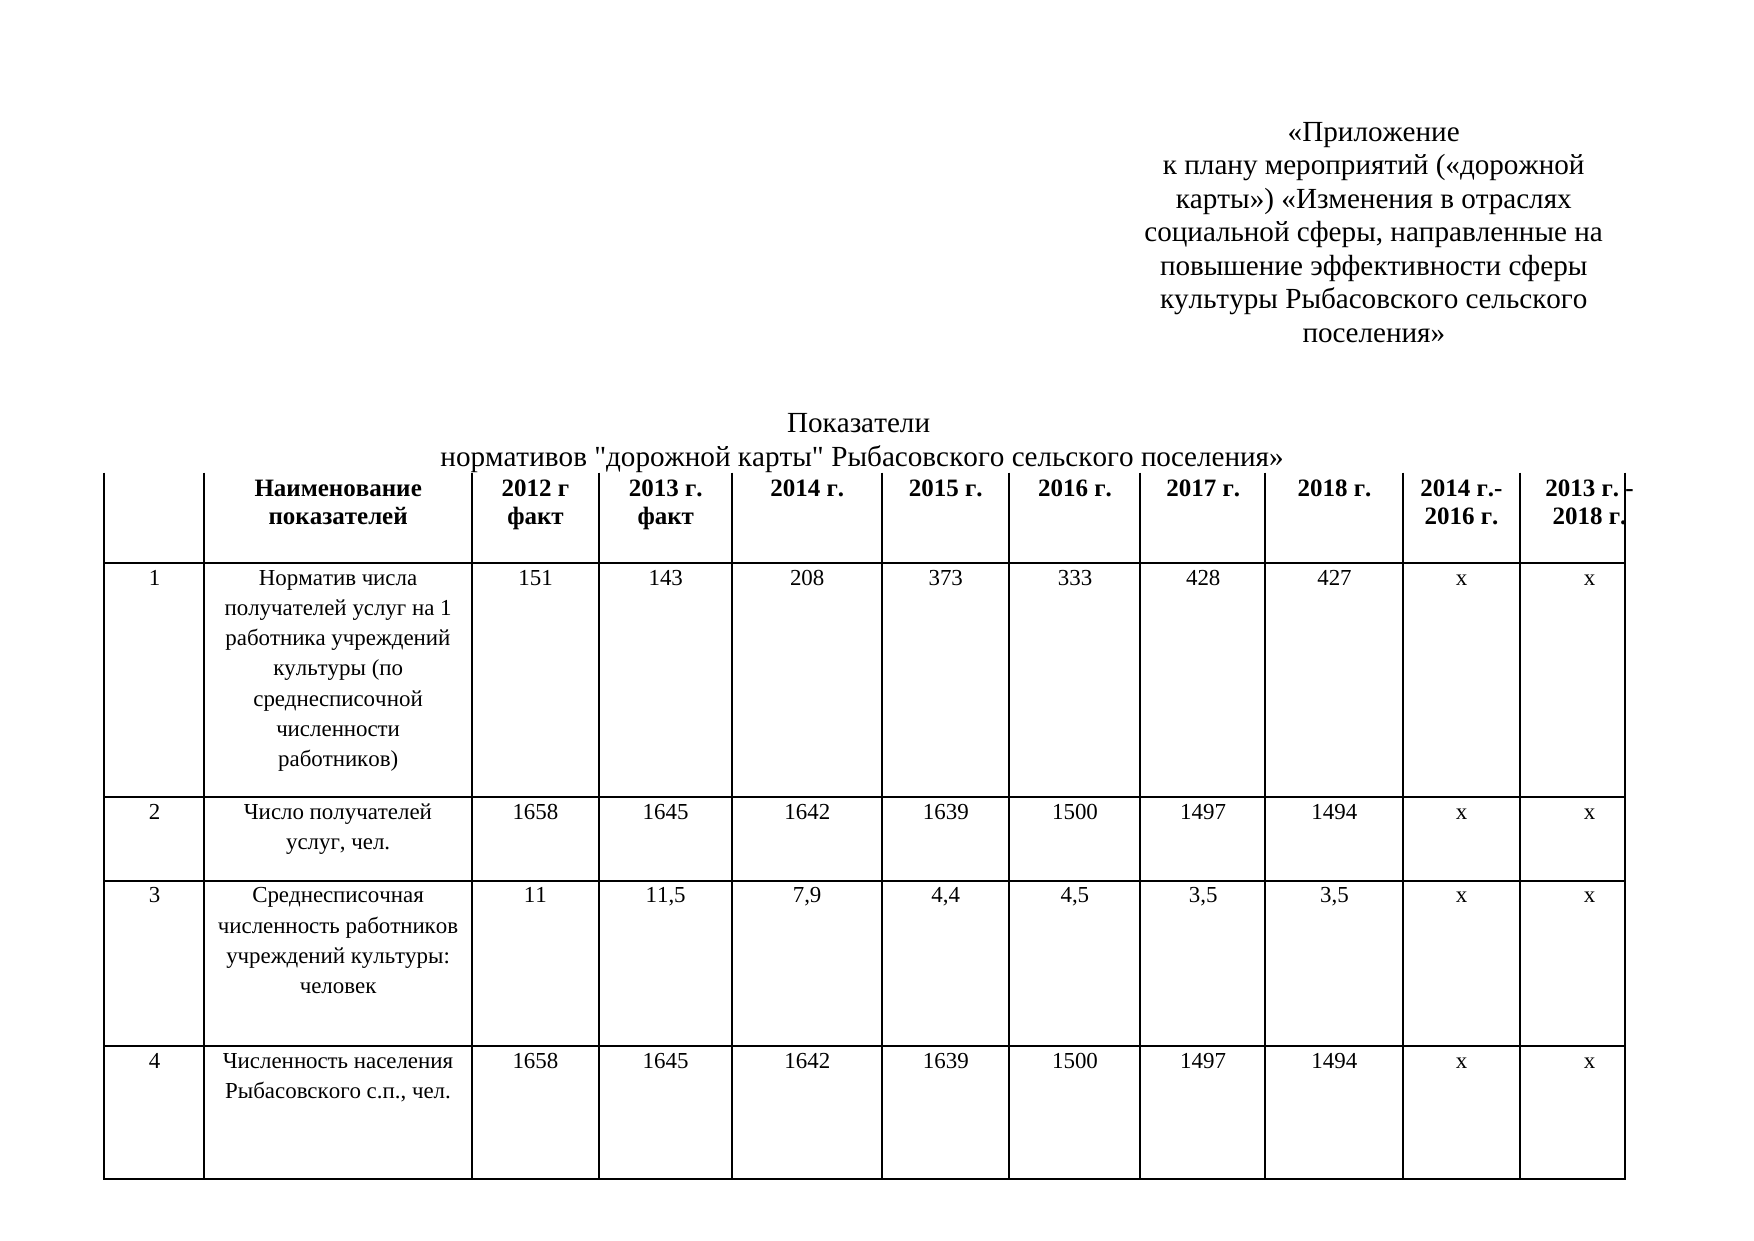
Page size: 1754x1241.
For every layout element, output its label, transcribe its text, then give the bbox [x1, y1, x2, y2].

table_header Показатели нормативов "дорожной карты" Рыбасовского сельского поселения» [92, 118, 1624, 1180]
